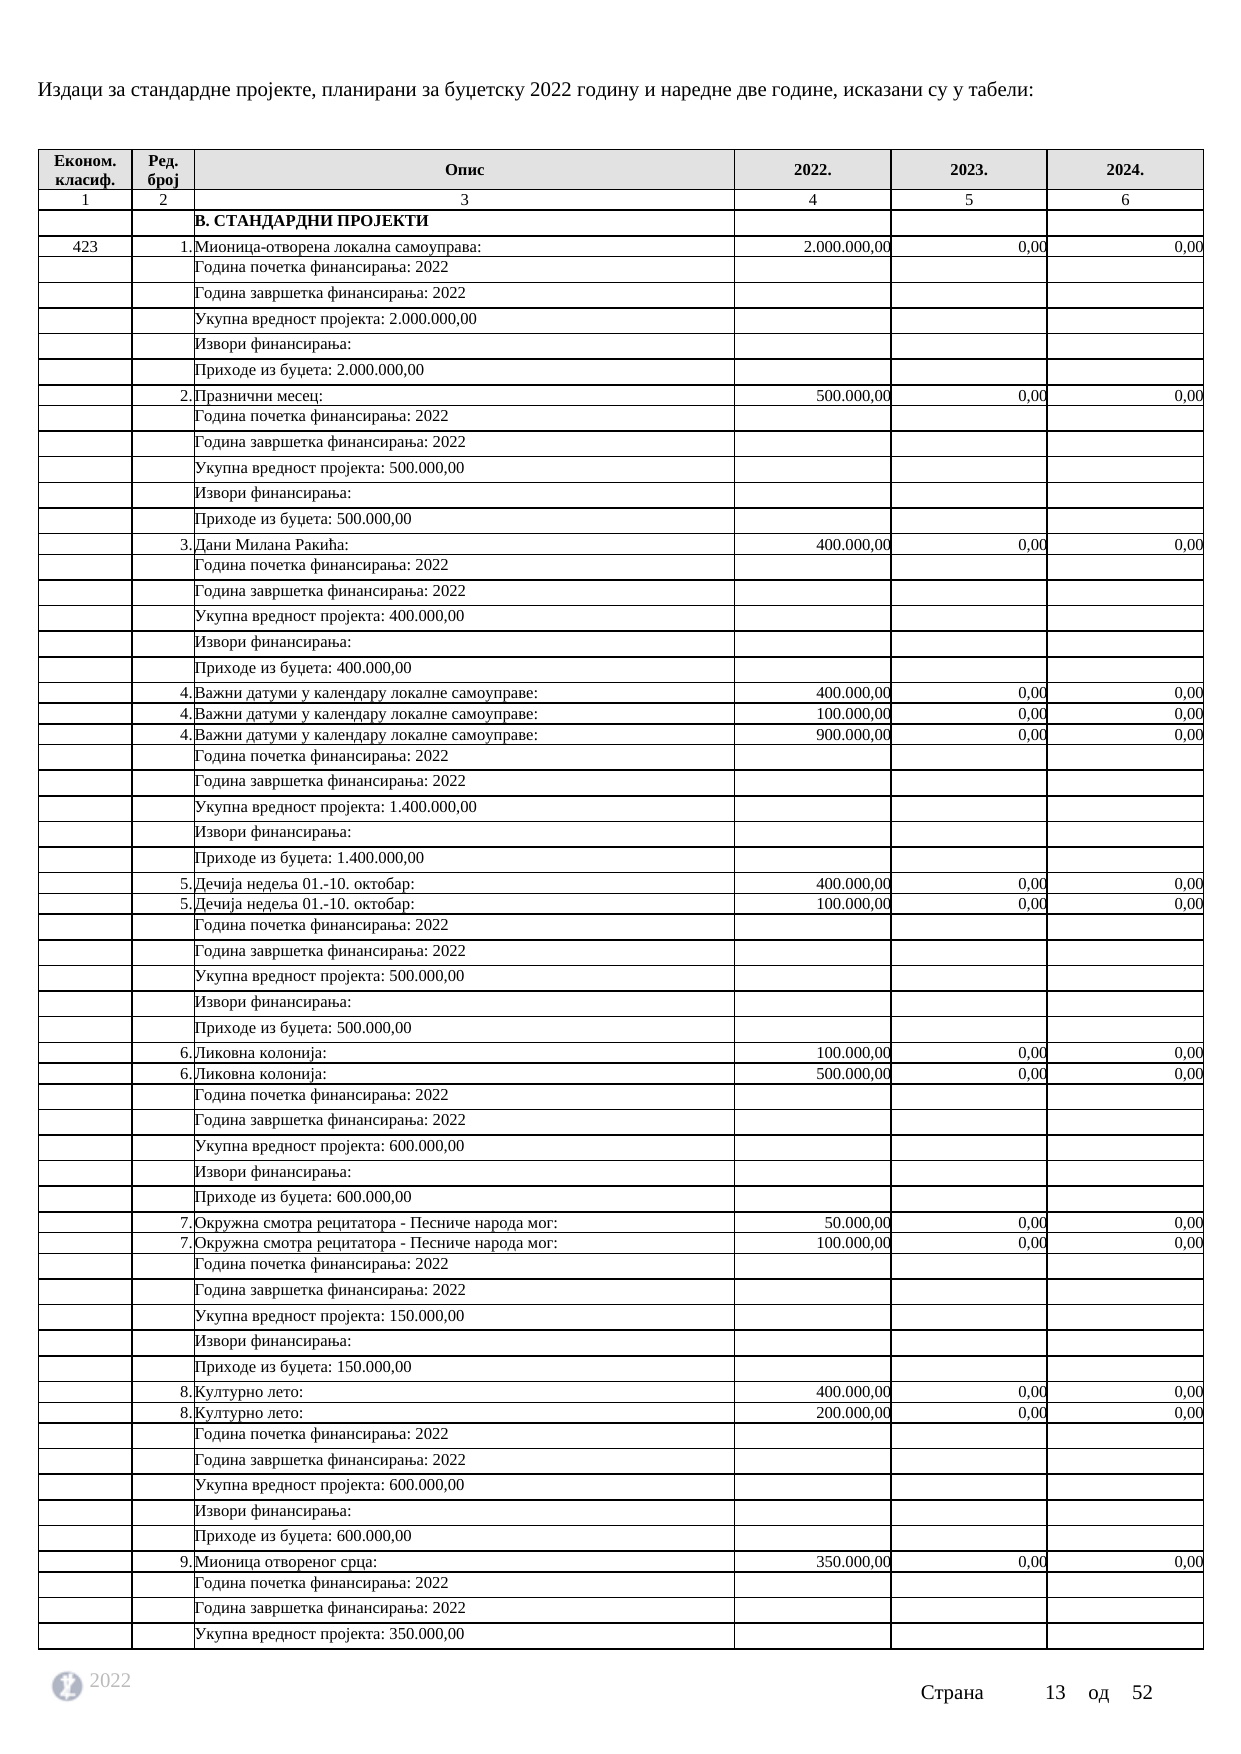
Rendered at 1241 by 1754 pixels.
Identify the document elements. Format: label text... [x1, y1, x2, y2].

table_cell 900.000,00 [735, 725, 890, 744]
table_cell [133, 211, 194, 235]
table_cell [133, 432, 194, 456]
table_cell [892, 1624, 1046, 1648]
table_cell [39, 1136, 131, 1160]
table_cell [892, 360, 1046, 384]
table_cell Укупна вредност пројекта: 350.000,00 [195, 1624, 734, 1648]
table_cell [133, 966, 194, 990]
table_cell 6 [1048, 190, 1203, 209]
table_cell [892, 211, 1046, 235]
table_cell Дечија недеља 01.-10. октобар: [195, 873, 734, 893]
table_cell [735, 1598, 890, 1622]
table_cell [39, 386, 131, 404]
picture [48, 1668, 87, 1706]
table_cell [1048, 1110, 1203, 1134]
table_cell [735, 822, 890, 846]
table_cell [39, 432, 131, 456]
table_cell [1048, 797, 1203, 821]
table_cell [133, 658, 194, 682]
table_cell 0,00 [1048, 1213, 1203, 1232]
table_cell [892, 334, 1046, 358]
table_header 2022. [735, 150, 890, 189]
table_cell [735, 1280, 890, 1304]
table_cell [892, 1161, 1046, 1185]
table_cell [133, 1136, 194, 1160]
table_cell [892, 509, 1046, 533]
table_cell [892, 457, 1046, 481]
table_header Ред. број [133, 150, 194, 189]
table_cell [39, 1187, 131, 1211]
table_header 2024. [1048, 150, 1203, 189]
table_cell 0,00 [1048, 1403, 1203, 1422]
table_cell [39, 915, 131, 939]
table_cell 2.000.000,00 [735, 237, 890, 256]
table_cell [133, 1017, 194, 1041]
table_cell Ликовна колонија: [195, 1043, 734, 1062]
table_cell [39, 822, 131, 846]
table_cell [735, 848, 890, 872]
table_cell 5. [133, 894, 194, 913]
table_cell [39, 683, 131, 702]
table_cell Година завршетка финансирања: 2022 [195, 1598, 734, 1622]
table_cell [892, 309, 1046, 333]
table_cell [735, 606, 890, 630]
table_cell 50.000,00 [735, 1213, 890, 1232]
table_cell Година завршетка финансирања: 2022 [195, 1280, 734, 1304]
table_cell Важни датуми у календару локалне самоуправе: [195, 704, 734, 723]
table_cell 2. [133, 386, 194, 404]
table_cell 200.000,00 [735, 1403, 890, 1422]
table_cell Мионица-отворена локална самоуправа: [195, 237, 734, 256]
table_cell [735, 1305, 890, 1329]
table_cell [133, 606, 194, 630]
table_cell 3 [195, 190, 734, 209]
table_cell 0,00 [892, 1213, 1046, 1232]
table_cell 0,00 [892, 873, 1046, 893]
table_cell 0,00 [1048, 1382, 1203, 1401]
table_cell [1048, 432, 1203, 456]
table_cell [1048, 555, 1203, 579]
table_cell 100.000,00 [735, 704, 890, 723]
table_cell [892, 581, 1046, 605]
table_cell [133, 1501, 194, 1524]
table_cell Културно лето: [195, 1403, 734, 1422]
table_cell [1048, 1280, 1203, 1304]
table_cell [39, 283, 131, 307]
table_cell [39, 1043, 131, 1062]
table_cell Година почетка финансирања: 2022 [195, 1085, 734, 1108]
table_cell Година почетка финансирања: 2022 [195, 915, 734, 939]
table_cell [892, 848, 1046, 872]
table_cell Година почетка финансирања: 2022 [195, 1573, 734, 1597]
table_cell [735, 992, 890, 1016]
table_cell Укупна вредност пројекта: 400.000,00 [195, 606, 734, 630]
table_cell [892, 915, 1046, 939]
table_cell [735, 771, 890, 795]
table_cell [1048, 406, 1203, 430]
table_cell [735, 555, 890, 579]
table_cell [133, 771, 194, 795]
table_cell [39, 1501, 131, 1524]
table_cell [892, 1331, 1046, 1355]
table_cell [1048, 1357, 1203, 1381]
table_cell Укупна вредност пројекта: 1.400.000,00 [195, 797, 734, 821]
table_cell 0,00 [892, 1233, 1046, 1252]
table_cell [133, 745, 194, 769]
table_cell 100.000,00 [735, 1233, 890, 1252]
table_cell [735, 483, 890, 507]
table_cell [735, 360, 890, 384]
table_header Опис [195, 150, 734, 189]
table_header Издаци за стандардне пројекте, планирани за буџетску 2022 годину и наредне две године, исказани су у табели: [38, 77, 1203, 125]
table_cell [1048, 1136, 1203, 1160]
table_cell 0,00 [892, 725, 1046, 744]
table_cell [1048, 509, 1203, 533]
table_cell [39, 581, 131, 605]
table_cell [735, 1573, 890, 1597]
table_cell [735, 1357, 890, 1381]
table_cell [133, 992, 194, 1016]
table_cell [892, 632, 1046, 656]
table_cell [39, 334, 131, 358]
table_cell Приходе из буџета: 600.000,00 [195, 1526, 734, 1550]
table_cell [892, 1501, 1046, 1524]
table_cell [39, 534, 131, 553]
table_cell [133, 406, 194, 430]
table_cell [39, 873, 131, 893]
table_cell [735, 257, 890, 281]
table_cell [735, 581, 890, 605]
table_cell Година завршетка финансирања: 2022 [195, 283, 734, 307]
table_cell [735, 915, 890, 939]
table_cell [39, 1573, 131, 1597]
table_cell [39, 1624, 131, 1648]
table_cell [39, 725, 131, 744]
table_cell Година завршетка финансирања: 2022 [195, 771, 734, 795]
table_cell [133, 848, 194, 872]
table_cell [1048, 581, 1203, 605]
table_cell [1048, 360, 1203, 384]
table_cell 500.000,00 [735, 386, 890, 404]
table_cell [735, 1187, 890, 1211]
table_cell [1048, 1017, 1203, 1041]
table_cell [735, 1501, 890, 1524]
table_cell [39, 555, 131, 579]
table_cell [1048, 848, 1203, 872]
table_cell Приходе из буџета: 2.000.000,00 [195, 360, 734, 384]
table_cell В. СТАНДАРДНИ ПРОЈЕКТИ [195, 211, 734, 235]
table_cell 0,00 [1048, 1233, 1203, 1252]
table_cell [735, 966, 890, 990]
table_cell 4. [133, 683, 194, 702]
table_cell [1048, 771, 1203, 795]
table_cell 6. [133, 1064, 194, 1083]
table_cell [735, 432, 890, 456]
table_cell [39, 704, 131, 723]
table_cell 0,00 [1048, 237, 1203, 256]
table_cell 9. [133, 1552, 194, 1571]
table_cell [735, 211, 890, 235]
table_cell [1048, 1424, 1203, 1448]
table_cell [735, 1017, 890, 1041]
table_cell [133, 941, 194, 964]
table_cell [133, 1357, 194, 1381]
table_cell [735, 658, 890, 682]
table_cell [892, 257, 1046, 281]
table_cell Мионица отвореног срца: [195, 1552, 734, 1571]
table_cell [1048, 1085, 1203, 1108]
table_cell [1048, 1475, 1203, 1499]
table_cell [133, 483, 194, 507]
table_cell [735, 457, 890, 481]
table_cell [1048, 992, 1203, 1016]
table_cell 2 [133, 190, 194, 209]
table_cell [735, 941, 890, 964]
table_cell [39, 941, 131, 964]
table_cell Година почетка финансирања: 2022 [195, 745, 734, 769]
table_cell Извори финансирања: [195, 1161, 734, 1185]
table_cell Година почетка финансирања: 2022 [195, 257, 734, 281]
table_cell [892, 606, 1046, 630]
table_cell [735, 309, 890, 333]
table_cell [735, 1254, 890, 1278]
table_cell 400.000,00 [735, 1382, 890, 1401]
table_cell [133, 632, 194, 656]
table_cell [133, 1280, 194, 1304]
table_cell [892, 1017, 1046, 1041]
table_cell [892, 941, 1046, 964]
table_cell [133, 257, 194, 281]
table_cell [892, 1254, 1046, 1278]
table_cell 400.000,00 [735, 683, 890, 702]
table_cell [892, 483, 1046, 507]
table_cell Година завршетка финансирања: 2022 [195, 432, 734, 456]
table_cell [892, 432, 1046, 456]
table_cell [1048, 257, 1203, 281]
table_cell Укупна вредност пројекта: 150.000,00 [195, 1305, 734, 1329]
table_cell [892, 1598, 1046, 1622]
table_cell [892, 1357, 1046, 1381]
table_cell Извори финансирања: [195, 1501, 734, 1524]
table_cell [892, 1085, 1046, 1108]
table_cell [39, 658, 131, 682]
table_cell [133, 360, 194, 384]
table_cell 1 [39, 190, 131, 209]
table_cell [1048, 606, 1203, 630]
table_cell 400.000,00 [735, 873, 890, 893]
table_cell [735, 1085, 890, 1108]
table_cell [892, 406, 1046, 430]
table_cell [133, 1424, 194, 1448]
table_cell Укупна вредност пројекта: 600.000,00 [195, 1475, 734, 1499]
table_cell [1048, 966, 1203, 990]
table_header 2023. [892, 150, 1046, 189]
table_cell [39, 1305, 131, 1329]
table_cell 0,00 [892, 1043, 1046, 1062]
table_cell [892, 1526, 1046, 1550]
table_cell Година почетка финансирања: 2022 [195, 1424, 734, 1448]
table_cell [735, 1475, 890, 1499]
table_cell [39, 1526, 131, 1550]
table_cell 0,00 [892, 1552, 1046, 1571]
table_cell [39, 1331, 131, 1355]
table_cell 350.000,00 [735, 1552, 890, 1571]
table_cell 0,00 [892, 1403, 1046, 1422]
table_cell Година почетка финансирања: 2022 [195, 406, 734, 430]
table_cell Укупна вредност пројекта: 2.000.000,00 [195, 309, 734, 333]
table_cell [39, 771, 131, 795]
table_cell [735, 1526, 890, 1550]
table_cell [1048, 283, 1203, 307]
table_cell [39, 1213, 131, 1232]
table_cell Извори финансирања: [195, 632, 734, 656]
table_cell [735, 1624, 890, 1648]
table_cell [1048, 822, 1203, 846]
table_cell [892, 1449, 1046, 1473]
table_cell [892, 1110, 1046, 1134]
table_cell [892, 1573, 1046, 1597]
table_cell [39, 483, 131, 507]
table_cell [133, 509, 194, 533]
table_cell [133, 334, 194, 358]
table_cell 0,00 [1048, 1552, 1203, 1571]
table_cell [735, 632, 890, 656]
table_cell [39, 1110, 131, 1134]
table_cell [39, 257, 131, 281]
table_cell Година почетка финансирања: 2022 [195, 1254, 734, 1278]
table_cell [1048, 1331, 1203, 1355]
table_cell Извори финансирања: [195, 334, 734, 358]
table_cell Приходе из буџета: 1.400.000,00 [195, 848, 734, 872]
table_cell [133, 283, 194, 307]
table_cell [735, 1449, 890, 1473]
table_cell [133, 555, 194, 579]
table_cell [39, 632, 131, 656]
table_cell [892, 771, 1046, 795]
table_cell [39, 1280, 131, 1304]
table_cell 0,00 [1048, 683, 1203, 702]
table_cell [1048, 1449, 1203, 1473]
table_cell [892, 283, 1046, 307]
table_cell [735, 1424, 890, 1448]
table_cell [892, 1187, 1046, 1211]
table_cell [133, 915, 194, 939]
table_cell 500.000,00 [735, 1064, 890, 1083]
table_cell [39, 1357, 131, 1381]
table_cell 4. [133, 704, 194, 723]
table_cell [1048, 1624, 1203, 1648]
table_cell Дечија недеља 01.-10. октобар: [195, 894, 734, 913]
table_cell [892, 1280, 1046, 1304]
table_cell [39, 1598, 131, 1622]
table_cell 423 [39, 237, 131, 256]
table_cell [39, 797, 131, 821]
table_cell Окружна смотра рецитатора - Песниче народа мог: [195, 1233, 734, 1252]
table_cell Година завршетка финансирања: 2022 [195, 1449, 734, 1473]
table_cell [1048, 632, 1203, 656]
table_cell [39, 1449, 131, 1473]
table_cell 0,00 [892, 1064, 1046, 1083]
table_cell [133, 1305, 194, 1329]
table_cell [133, 822, 194, 846]
table_cell 5. [133, 873, 194, 893]
table_cell [39, 1552, 131, 1571]
table_cell [39, 1254, 131, 1278]
table_cell [735, 406, 890, 430]
table_cell [39, 509, 131, 533]
table_cell [1048, 1187, 1203, 1211]
table_cell 8. [133, 1382, 194, 1401]
table_cell [39, 406, 131, 430]
table_cell [39, 992, 131, 1016]
table_cell Празнични месец: [195, 386, 734, 404]
table_cell [133, 581, 194, 605]
table_cell 1. [133, 237, 194, 256]
table_cell Окружна смотра рецитатора - Песниче народа мог: [195, 1213, 734, 1232]
table_cell [39, 1424, 131, 1448]
table_cell [39, 1382, 131, 1401]
table_cell Извори финансирања: [195, 822, 734, 846]
table_cell [133, 309, 194, 333]
table_cell 4. [133, 725, 194, 744]
table_cell Приходе из буџета: 600.000,00 [195, 1187, 734, 1211]
table_cell Извори финансирања: [195, 483, 734, 507]
table_cell [1048, 1573, 1203, 1597]
table_cell [892, 1305, 1046, 1329]
table_cell [892, 822, 1046, 846]
table_cell [1048, 915, 1203, 939]
table_cell Ликовна колонија: [195, 1064, 734, 1083]
table_cell [39, 1161, 131, 1185]
table_cell [1048, 1501, 1203, 1524]
table_cell [39, 894, 131, 913]
table_cell 0,00 [1048, 1043, 1203, 1062]
table_cell [1048, 334, 1203, 358]
table_cell Укупна вредност пројекта: 500.000,00 [195, 966, 734, 990]
table_cell [133, 1449, 194, 1473]
table_cell 6. [133, 1043, 194, 1062]
table_cell [39, 1403, 131, 1422]
table_cell [39, 606, 131, 630]
table_cell [892, 1475, 1046, 1499]
table_cell [1048, 658, 1203, 682]
table_cell 0,00 [1048, 873, 1203, 893]
table_cell [892, 992, 1046, 1016]
table_cell 7. [133, 1213, 194, 1232]
table_cell Дани Милана Ракића: [195, 534, 734, 553]
table_cell [133, 1475, 194, 1499]
table_cell [133, 1573, 194, 1597]
table_cell Културно лето: [195, 1382, 734, 1401]
table_cell [735, 1136, 890, 1160]
table_cell Година завршетка финансирања: 2022 [195, 1110, 734, 1134]
table_cell [39, 1233, 131, 1252]
table_cell [39, 1017, 131, 1041]
table_cell [39, 1475, 131, 1499]
table_cell [1048, 1254, 1203, 1278]
table_cell Укупна вредност пројекта: 500.000,00 [195, 457, 734, 481]
table_cell Приходе из буџета: 150.000,00 [195, 1357, 734, 1381]
table_cell 0,00 [1048, 1064, 1203, 1083]
table_cell 100.000,00 [735, 1043, 890, 1062]
table_cell 0,00 [1048, 704, 1203, 723]
table_cell [39, 848, 131, 872]
table_cell [735, 797, 890, 821]
table_cell 0,00 [892, 704, 1046, 723]
table_cell Извори финансирања: [195, 1331, 734, 1355]
table_cell 0,00 [1048, 894, 1203, 913]
table_cell [133, 1598, 194, 1622]
table_cell [133, 1161, 194, 1185]
table_cell [892, 1424, 1046, 1448]
table_cell [39, 745, 131, 769]
table_cell [133, 1110, 194, 1134]
table_cell 0,00 [1048, 534, 1203, 553]
table_cell [1048, 941, 1203, 964]
table_cell [133, 797, 194, 821]
table_cell [1048, 483, 1203, 507]
table_cell [1048, 1161, 1203, 1185]
table_cell 3. [133, 534, 194, 553]
table_cell 0,00 [892, 894, 1046, 913]
table_cell Важни датуми у календару локалне самоуправе: [195, 683, 734, 702]
table_cell [735, 509, 890, 533]
table_cell [1048, 1526, 1203, 1550]
table_cell Извори финансирања: [195, 992, 734, 1016]
table_cell [133, 1254, 194, 1278]
table_cell [39, 360, 131, 384]
table_cell [39, 1085, 131, 1108]
table_cell [133, 1526, 194, 1550]
table_cell [1048, 745, 1203, 769]
table_cell 5 [892, 190, 1046, 209]
table_cell Приходе из буџета: 400.000,00 [195, 658, 734, 682]
table_cell 400.000,00 [735, 534, 890, 553]
table_cell [133, 457, 194, 481]
table_cell [735, 283, 890, 307]
table_cell 0,00 [892, 386, 1046, 404]
table_cell [735, 1331, 890, 1355]
table_cell [892, 745, 1046, 769]
table_cell Приходе из буџета: 500.000,00 [195, 509, 734, 533]
table_cell [735, 1161, 890, 1185]
table_cell 0,00 [892, 1382, 1046, 1401]
table_cell [39, 309, 131, 333]
table_cell [735, 334, 890, 358]
table_cell Приходе из буџета: 500.000,00 [195, 1017, 734, 1041]
table_cell 0,00 [892, 534, 1046, 553]
table_cell 8. [133, 1403, 194, 1422]
table_cell [133, 1624, 194, 1648]
table_cell [39, 966, 131, 990]
table_cell 0,00 [892, 683, 1046, 702]
table_cell 0,00 [892, 237, 1046, 256]
table_cell [1048, 457, 1203, 481]
table_cell [735, 1110, 890, 1134]
table_cell [892, 797, 1046, 821]
table_cell 0,00 [1048, 386, 1203, 404]
table_cell Важни датуми у календару локалне самоуправе: [195, 725, 734, 744]
table_cell [39, 457, 131, 481]
table_cell [133, 1085, 194, 1108]
table_cell [1048, 211, 1203, 235]
table_cell Укупна вредност пројекта: 600.000,00 [195, 1136, 734, 1160]
table_cell [133, 1187, 194, 1211]
table_header Економ. класиф. [39, 150, 131, 189]
table_cell 7. [133, 1233, 194, 1252]
table_cell [133, 1331, 194, 1355]
table_cell 100.000,00 [735, 894, 890, 913]
table_cell 4 [735, 190, 890, 209]
table_cell 0,00 [1048, 725, 1203, 744]
table_cell Година завршетка финансирања: 2022 [195, 581, 734, 605]
table_cell [892, 658, 1046, 682]
table_cell [735, 745, 890, 769]
table_cell [892, 555, 1046, 579]
table_cell [892, 1136, 1046, 1160]
table_cell [1048, 1305, 1203, 1329]
table_cell Година завршетка финансирања: 2022 [195, 941, 734, 964]
table_cell [1048, 1598, 1203, 1622]
table_cell Година почетка финансирања: 2022 [195, 555, 734, 579]
table_cell [1048, 309, 1203, 333]
table_cell [892, 966, 1046, 990]
table_cell [39, 211, 131, 235]
table_cell [39, 1064, 131, 1083]
